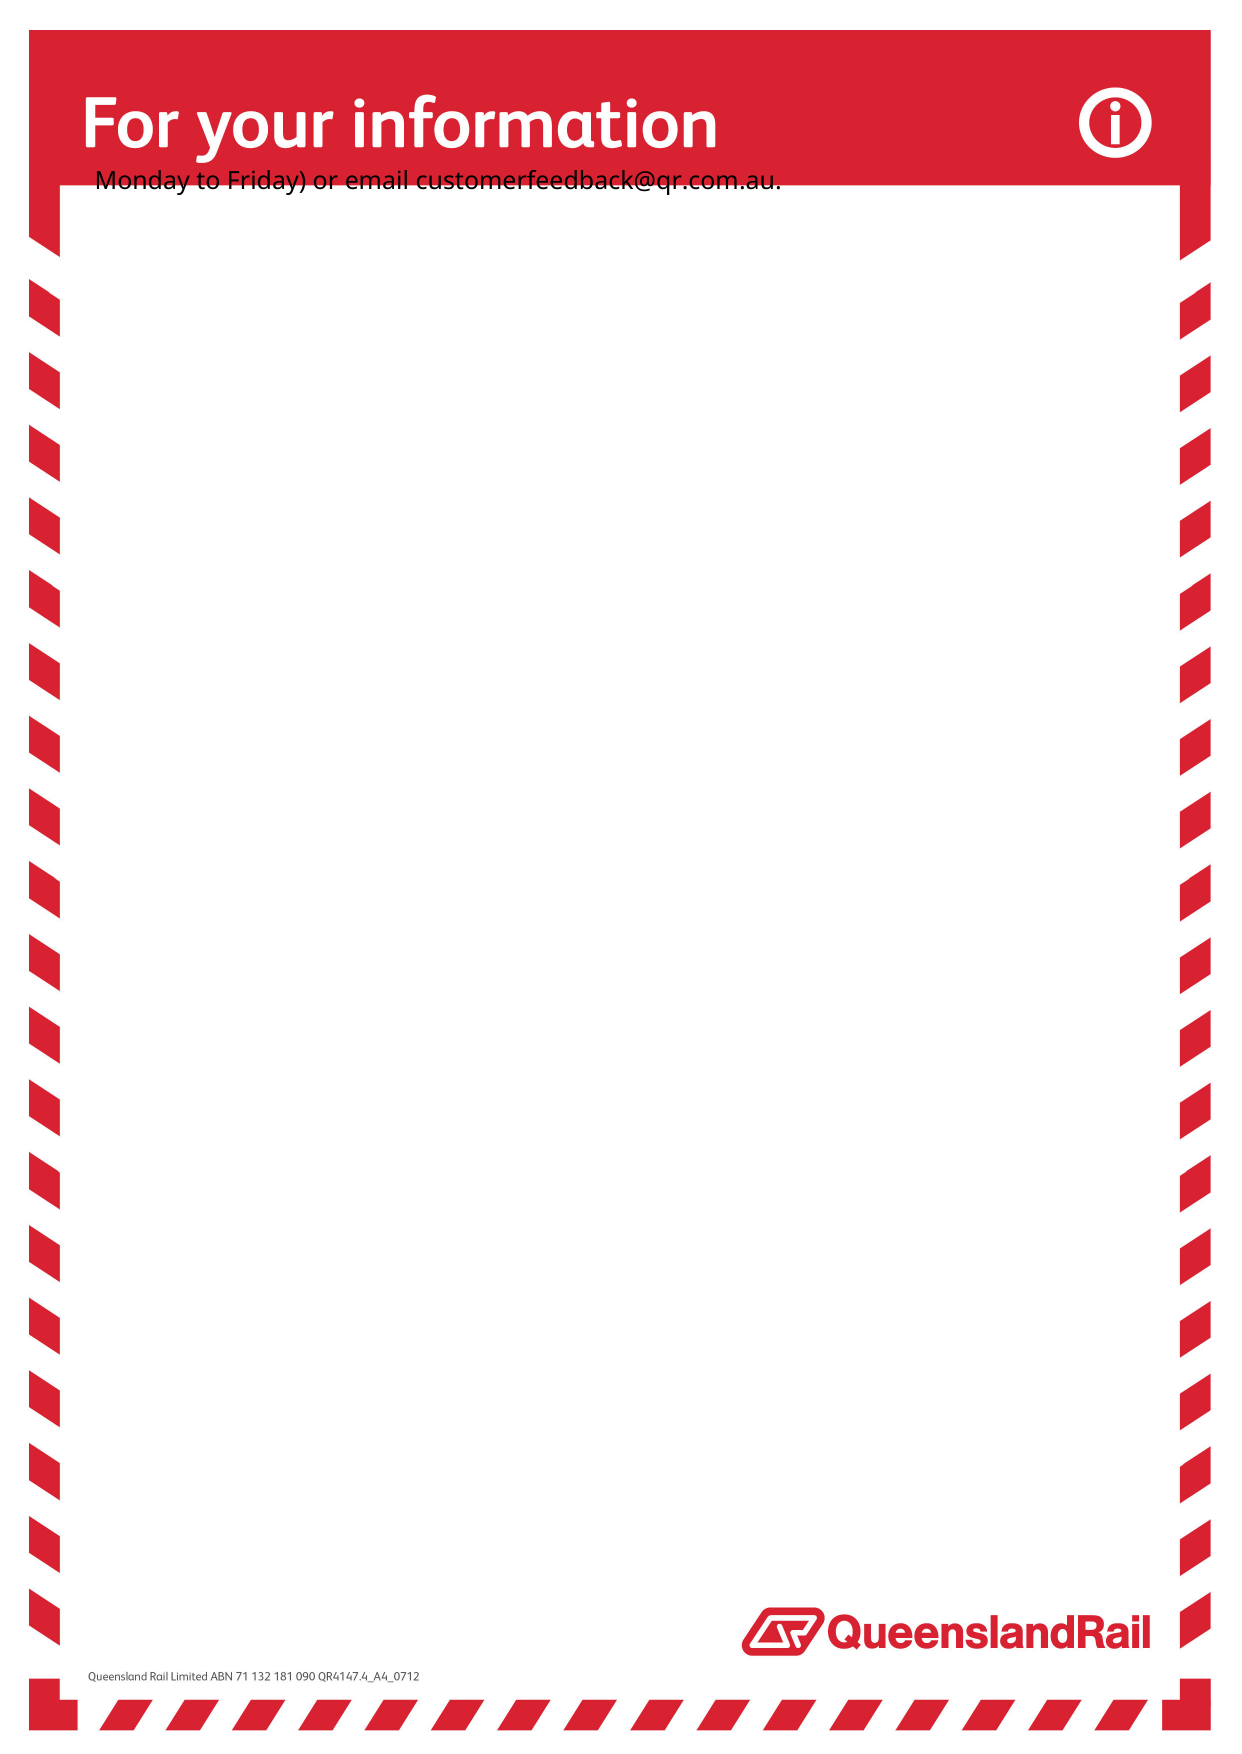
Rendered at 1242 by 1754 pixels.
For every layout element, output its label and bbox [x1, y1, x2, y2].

text [94, 162, 1116, 197]
picture [0, 0, 1240, 1754]
